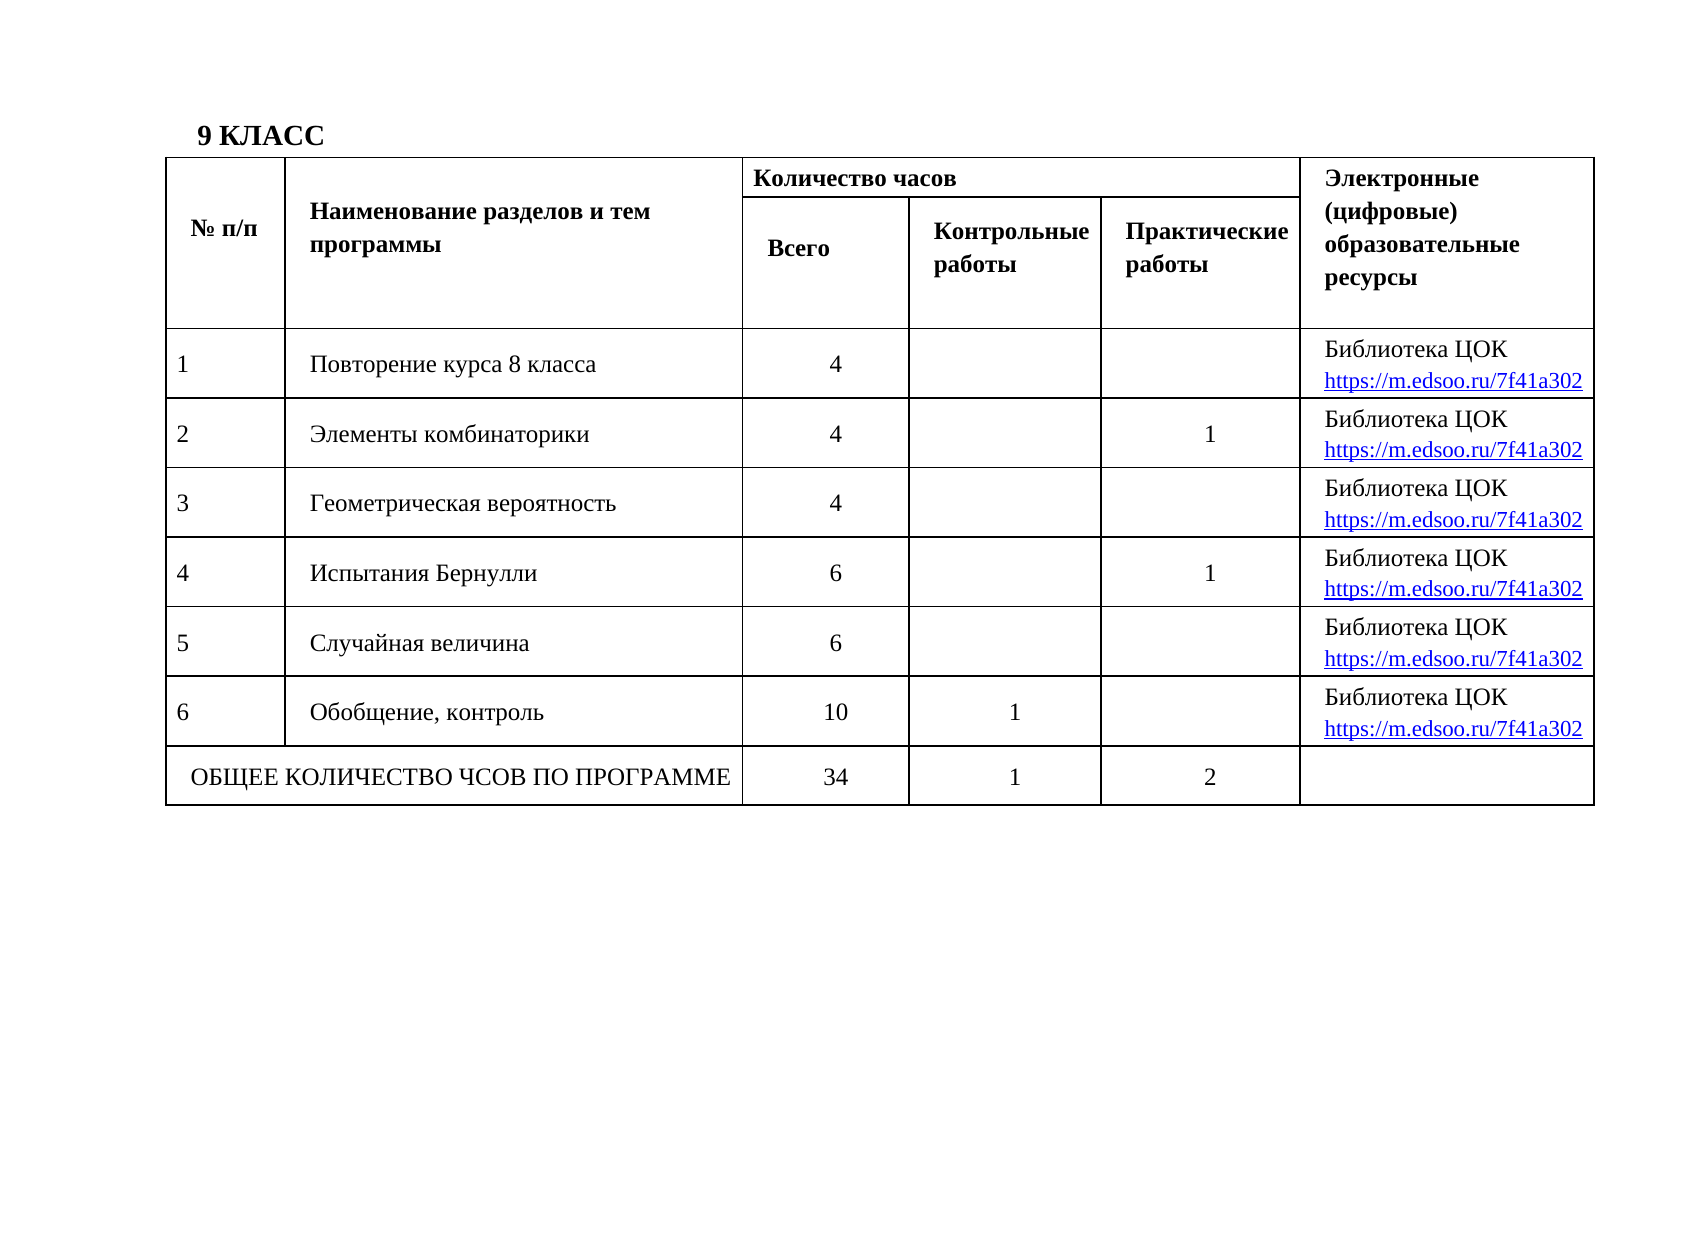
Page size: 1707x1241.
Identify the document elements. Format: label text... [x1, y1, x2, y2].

table_cell 10 [743, 677, 908, 745]
table_cell Элементы комбинаторики [286, 399, 742, 467]
table_cell [910, 468, 1100, 536]
table_cell [1102, 677, 1299, 745]
table_cell ОБЩЕЕ КОЛИЧЕСТВО ЧСОВ ПО ПРОГРАММЕ [167, 747, 742, 804]
table_cell 1 [1102, 538, 1299, 606]
table_cell 4 [743, 399, 908, 467]
table_cell 6 [743, 607, 908, 675]
table_header № п/п [167, 158, 284, 327]
table_cell 34 [743, 747, 908, 804]
table_cell Повторение курса 8 класса [286, 329, 742, 397]
table_cell [1102, 329, 1299, 397]
table_header Электронные (цифровые) образовательные ресурсы [1301, 158, 1593, 327]
table_cell 3 [167, 468, 284, 536]
table_cell Библиотека ЦОК https://m.edsoo.ru/7f41a302 [1301, 607, 1593, 675]
text 9 КЛАСС [190, 118, 1618, 152]
table_cell Практические работы [1102, 198, 1299, 327]
table_cell Случайная величина [286, 607, 742, 675]
table_cell 5 [167, 607, 284, 675]
table_cell 2 [167, 399, 284, 467]
table_cell 4 [167, 538, 284, 606]
table_cell 4 [743, 329, 908, 397]
table_cell 6 [743, 538, 908, 606]
table_cell Библиотека ЦОК https://m.edsoo.ru/7f41a302 [1301, 468, 1593, 536]
table_cell Испытания Бернулли [286, 538, 742, 606]
table_header Количество часов [743, 158, 1299, 196]
table_cell Обобщение, контроль [286, 677, 742, 745]
table_cell Библиотека ЦОК https://m.edsoo.ru/7f41a302 [1301, 329, 1593, 397]
table_cell Библиотека ЦОК https://m.edsoo.ru/7f41a302 [1301, 538, 1593, 606]
table_cell [1102, 468, 1299, 536]
table_cell [910, 399, 1100, 467]
table_header Наименование разделов и тем программы [286, 158, 742, 327]
table_cell 1 [167, 329, 284, 397]
table_cell Библиотека ЦОК https://m.edsoo.ru/7f41a302 [1301, 399, 1593, 467]
table_cell 6 [167, 677, 284, 745]
table_cell 2 [1102, 747, 1299, 804]
table_cell [910, 607, 1100, 675]
table_cell 1 [910, 677, 1100, 745]
table_cell 1 [1102, 399, 1299, 467]
table_cell Библиотека ЦОК https://m.edsoo.ru/7f41a302 [1301, 677, 1593, 745]
table_cell Всего [743, 198, 908, 327]
table_cell Контрольные работы [910, 198, 1100, 327]
table_cell [910, 538, 1100, 606]
table_cell [1301, 747, 1593, 804]
table_cell 4 [743, 468, 908, 536]
table_cell Геометрическая вероятность [286, 468, 742, 536]
table_cell 1 [910, 747, 1100, 804]
table_cell [1102, 607, 1299, 675]
table_cell [910, 329, 1100, 397]
